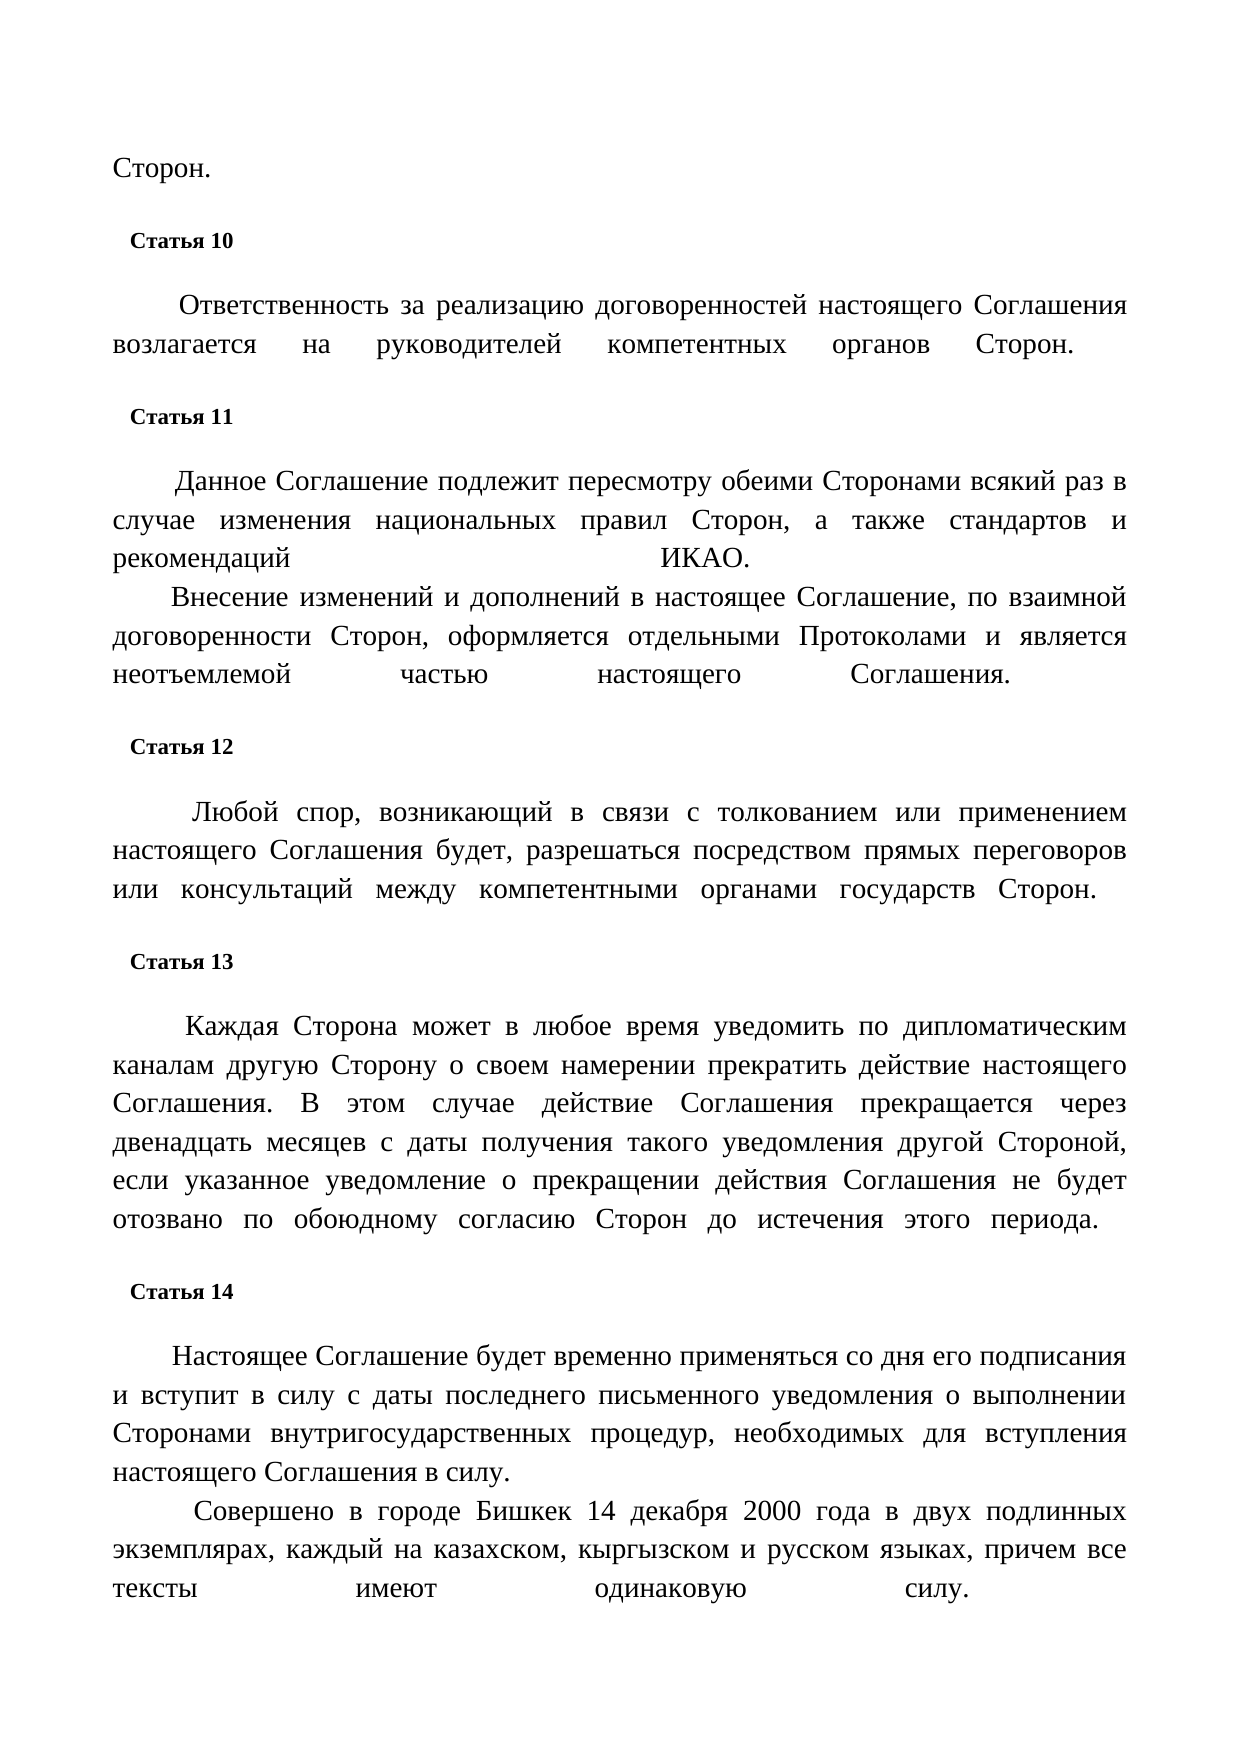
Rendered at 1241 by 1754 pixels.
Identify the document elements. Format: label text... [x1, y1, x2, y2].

text Данное Соглашение подлежит пересмотру обеими Сторонами всякий раз в случае изменения национальных правил Сторон, а также стандартов и рекомендаций ИКАО. Внесение изменений и дополнений в настоящее Соглашение, по взаимной договоренности Сторон, оформляется отдельными Протоколами и является неотъемлемой частью настоящего Соглашения. [112, 463, 1128, 728]
text Статья 13 [112, 948, 1128, 1004]
text Каждая Сторона может в любое время уведомить по дипломатическим каналам другую Сторону о своем намерении прекратить действие настоящего Соглашения. В этом случае действие Соглашения прекращается через двенадцать месяцев с даты получения такого уведомления другой Стороной, если указанное уведомление о прекращении действия Соглашения не будет отозвано по обоюдному согласию Сторон до истечения этого периода. [112, 1008, 1128, 1273]
text Любой спор, возникающий в связи с толкованием или применением настоящего Соглашения будет, разрешаться посредством прямых переговоров или консультаций между компетентными органами государств Сторон. [112, 794, 1128, 943]
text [112, 1493, 1128, 1603]
text Статья 10 [112, 227, 1128, 284]
text Статья 12 [112, 733, 1128, 790]
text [112, 150, 1128, 222]
text Ответственность за реализацию договоренностей настоящего Соглашения возлагается на руководителей компетентных органов Сторон. [112, 287, 1128, 398]
text Настоящее Соглашение будет временно применяться со дня его подписания и вступит в силу с даты последнего письменного уведомления о выполнении Сторонами внутригосударственных процедур, необходимых для вступления настоящего Соглашения в силу. [112, 1338, 1128, 1488]
text Статья 11 [112, 403, 1128, 460]
text Статья 14 [112, 1278, 1128, 1335]
